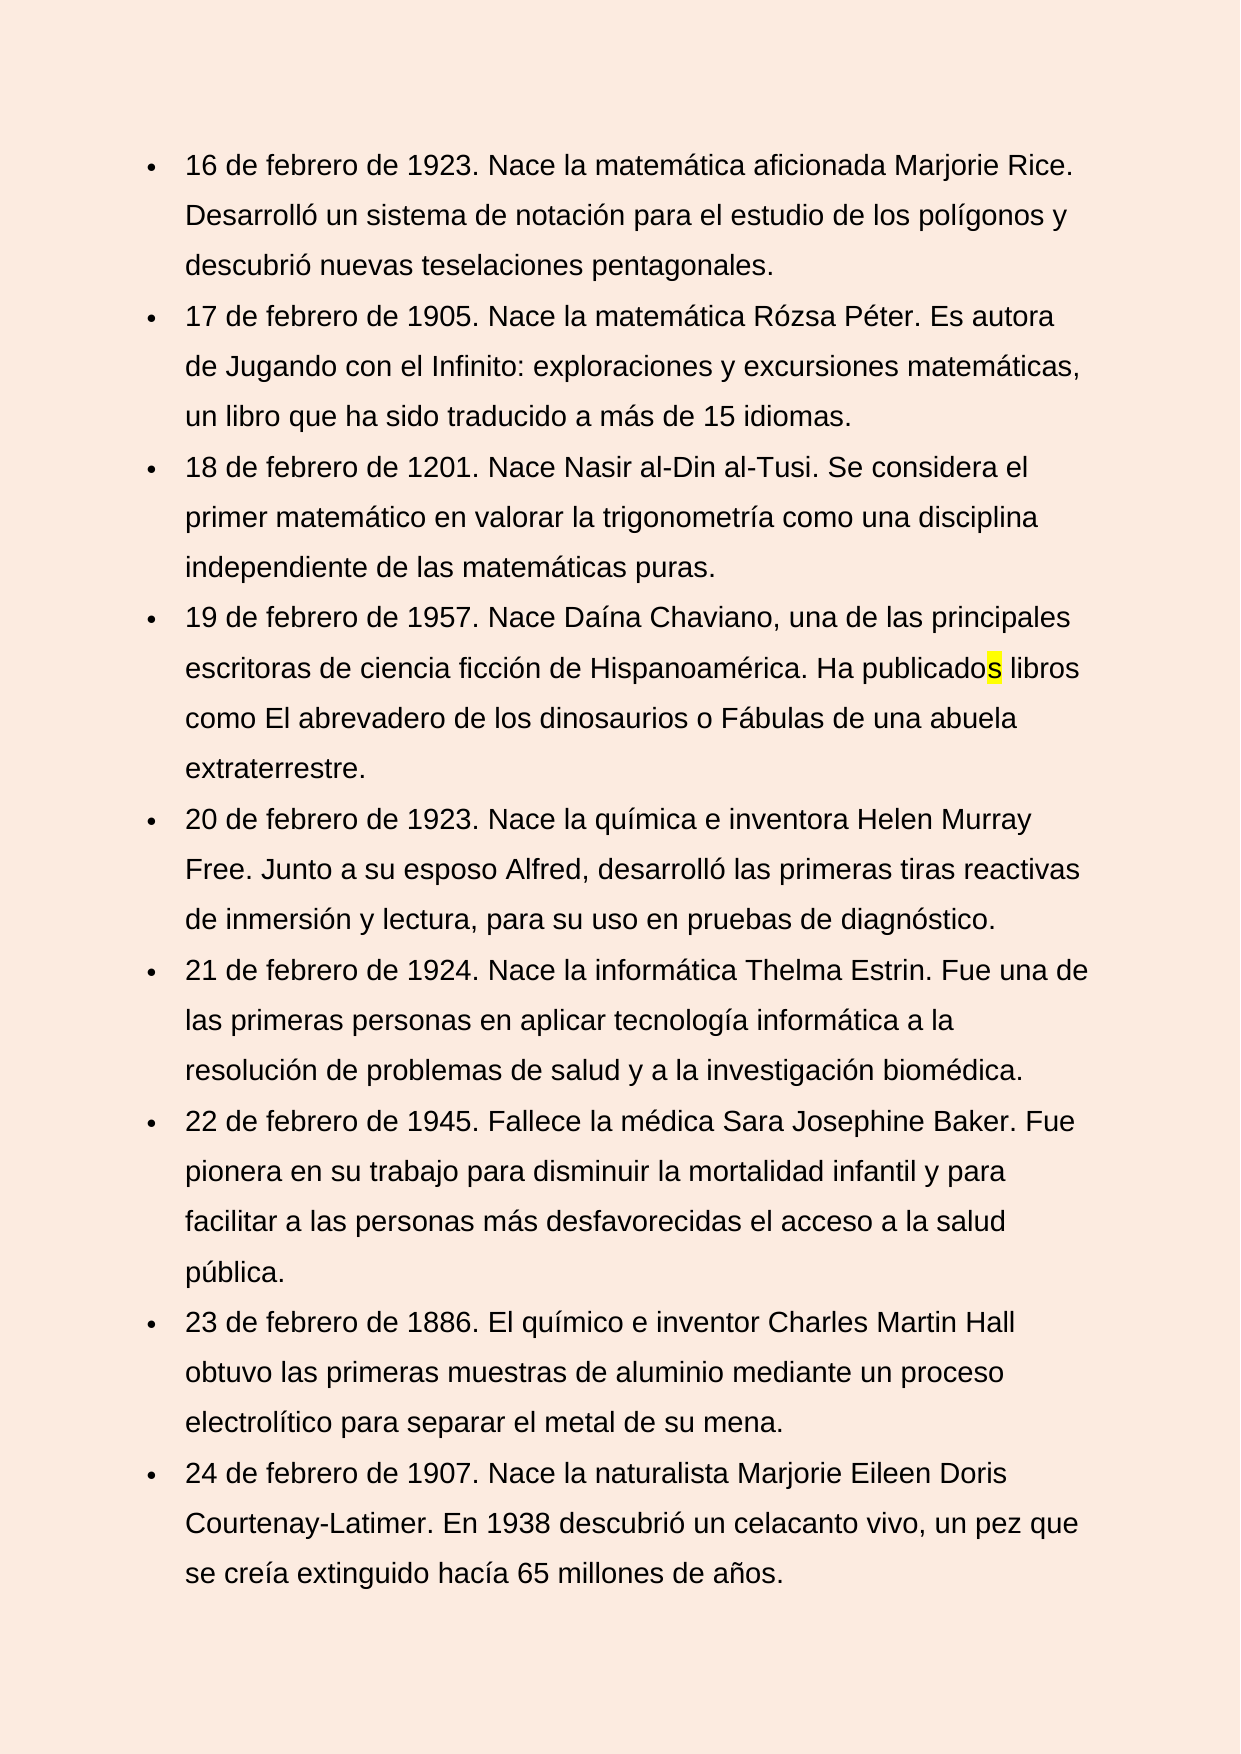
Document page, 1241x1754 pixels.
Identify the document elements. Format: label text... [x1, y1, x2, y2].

list 17 de febrero de 1905. Nace la matemática Rózsa Péter. Es autora de Jugando con el Infinito: exploraciones y excursiones matemáticas, un libro que ha sido traducido a más de 15 idiomas. [148, 299, 1092, 433]
list 19 de febrero de 1957. Nace Daína Chaviano, una de las principales escritoras de ciencia ficción de Hispanoamérica. Ha publicados libros como El abrevadero de los dinosaurios o Fábulas de una abuela extraterrestre. [148, 601, 1092, 785]
list 21 de febrero de 1924. Nace la informática Thelma Estrin. Fue una de las primeras personas en aplicar tecnología informática a la resolución de problemas de salud y a la investigación biomédica. [148, 953, 1092, 1087]
list 23 de febrero de 1886. El químico e inventor Charles Martin Hall obtuvo las primeras muestras de aluminio mediante un proceso electrolítico para separar el metal de su mena. [148, 1305, 1092, 1439]
list 24 de febrero de 1907. Nace la naturalista Marjorie Eileen Doris Courtenay-Latimer. En 1938 descubrió un celacanto vivo, un pez que se creía extinguido hacía 65 millones de años. [148, 1456, 1092, 1590]
list 22 de febrero de 1945. Fallece la médica Sara Josephine Baker. Fue pionera en su trabajo para disminuir la mortalidad infantil y para facilitar a las personas más desfavorecidas el acceso a la salud pública. [148, 1104, 1092, 1288]
list 16 de febrero de 1923. Nace la matemática aficionada Marjorie Rice. Desarrolló un sistema de notación para el estudio de los polígonos y descubrió nuevas teselaciones pentagonales. [148, 148, 1092, 282]
list 18 de febrero de 1201. Nace Nasir al-Din al-Tusi. Se considera el primer matemático en valorar la trigonometría como una disciplina independiente de las matemáticas puras. [148, 449, 1092, 584]
list 20 de febrero de 1923. Nace la química e inventora Helen Murray Free. Junto a su esposo Alfred, desarrolló las primeras tiras reactivas de inmersión y lectura, para su uso en pruebas de diagnóstico. [148, 802, 1092, 936]
